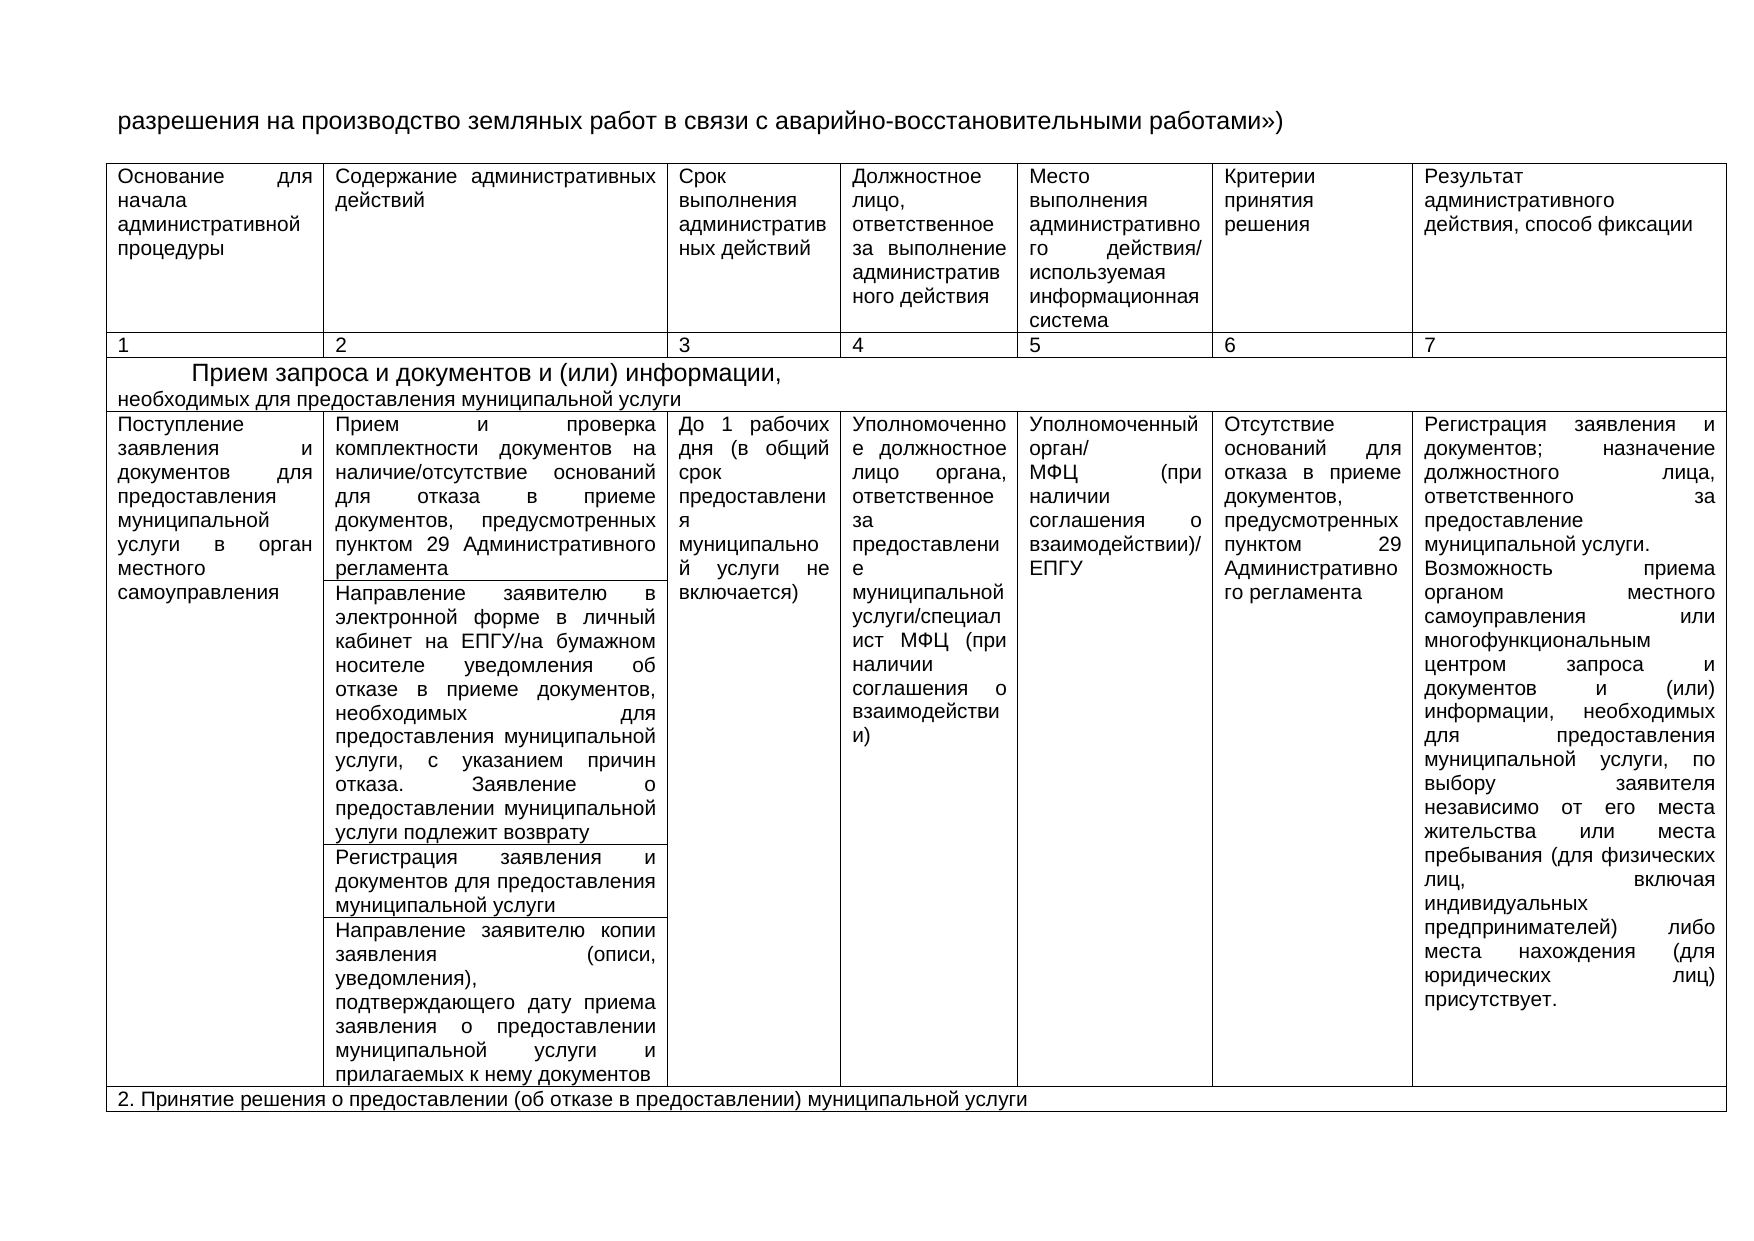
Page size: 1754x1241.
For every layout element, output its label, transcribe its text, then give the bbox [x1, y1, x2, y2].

table_cell Направление заявителю копии заявления (описи, уведомления), подтверждающего дату приема заявления о предоставлении муниципальной услуги и прилагаемых к нему документов [324, 918, 667, 1086]
table_cell 3 [668, 333, 840, 357]
table_cell Направление заявителю в электронной форме в личный кабинет на ЕПГУ/на бумажном носителе уведомления об отказе в приеме документов, необходимых для предоставления муниципальной услуги, с указанием причин отказа. Заявление о предоставлении муниципальной услуги подлежит возврату [324, 581, 667, 844]
table_cell Прием запроса и документов и (или) информации, необходимых для предоставления муниципальной услуги [107, 358, 1726, 411]
table_header Должностное лицо, ответственное за выполнение административного действия [841, 164, 1017, 332]
table_header Содержание административных действий [324, 164, 667, 332]
table_cell Регистрация заявления и документов для предоставления муниципальной услуги [324, 845, 667, 917]
table_cell 2 [324, 333, 667, 357]
table_cell Уполномоченный орган/ МФЦ (при наличии соглашения о взаимодействии)/ ЕПГУ [1018, 412, 1212, 1086]
table_cell Прием и проверка комплектности документов на наличие/отсутствие оснований для отказа в приеме документов, предусмотренных пунктом 29 Административного регламента [324, 412, 667, 579]
table_header Срок выполнения административных действий [668, 164, 840, 332]
table_cell 5 [1018, 333, 1212, 357]
table_cell Поступление заявления и документов для предоставления муниципальной услуги в орган местного самоуправления [107, 412, 323, 1086]
table_header Результат административного действия, способ фиксации [1413, 164, 1726, 332]
table_header Основание для начала административной процедуры [107, 164, 323, 332]
table_header Место выполнения административного действия/ используемая информационная система [1018, 164, 1212, 332]
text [117, 106, 1697, 134]
table_cell 1 [107, 333, 323, 357]
table_header Критерии принятия решения [1213, 164, 1412, 332]
table_cell 4 [841, 333, 1017, 357]
table_cell Регистрация заявления и документов; назначение должностного лица, ответственного за предоставление муниципальной услуги. Возможность приема органом местного самоуправления или многофункциональным центром запроса и документов и (или) информации, необходимых для предоставления муниципальной услуги, по выбору заявителя независимо от его места жительства или места пребывания (для физических лиц, включая индивидуальных предпринимателей) либо места нахождения (для юридических лиц) присутствует. [1413, 412, 1726, 1086]
table_cell 6 [1213, 333, 1412, 357]
table_cell Отсутствие оснований для отказа в приеме документов, предусмотренных пунктом 29 Административного регламента [1213, 412, 1412, 1086]
table_cell 7 [1413, 333, 1726, 357]
table_cell До 1 рабочих дня (в общий срок предоставления муниципальной услуги не включается) [668, 412, 840, 1086]
table_cell Уполномоченное должностное лицо органа, ответственное за предоставление муниципальной услуги/специалист МФЦ (при наличии соглашения о взаимодействии) [841, 412, 1017, 1086]
table_cell 2. Принятие решения о предоставлении (об отказе в предоставлении) муниципальной услуги [107, 1087, 1726, 1111]
